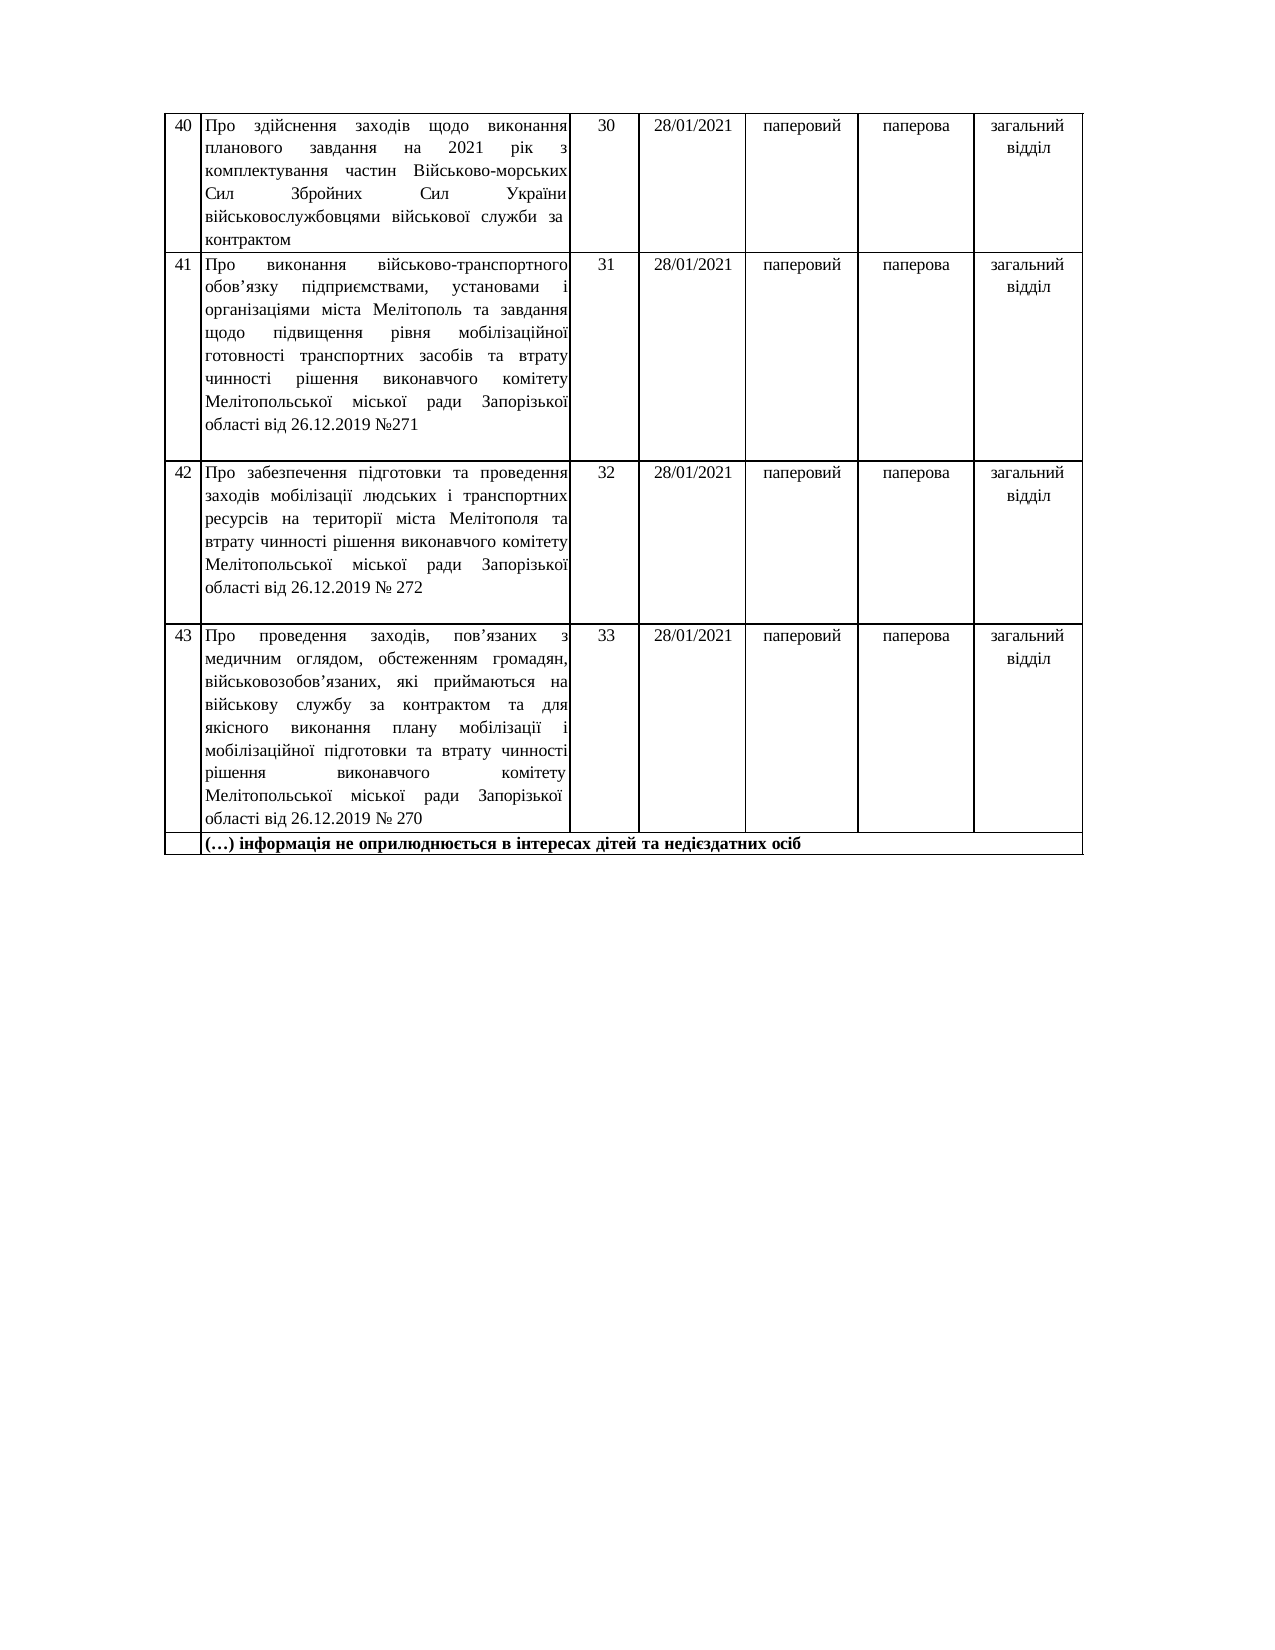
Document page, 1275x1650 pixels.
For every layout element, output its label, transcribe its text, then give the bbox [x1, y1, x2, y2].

table_cell Про проведення заходів, пов’язаних з медичним оглядом, обстеженням громадян, військовозобов’язаних, які приймаються на військову службу за контрактом та для якісного виконання плану мобілізації і мобілізаційної підготовки та втрату чинності рішення виконавчого комітету Мелітопольської міської ради Запорізької області від 26.12.2019 № 270 [202, 625, 569, 832]
table_cell [166, 833, 200, 854]
table_header 40 [166, 114, 200, 251]
table_cell паперова [859, 253, 973, 460]
table_cell 31 [571, 253, 638, 460]
table_header паперовий [746, 114, 857, 251]
table_cell паперовий [746, 625, 857, 832]
table_cell загальний відділ [975, 462, 1082, 623]
table_cell (…) інформація не оприлюднюється в інтересах дітей та недієздатних осіб [202, 833, 1082, 854]
table_header 30 [571, 114, 638, 251]
table_cell паперова [859, 625, 973, 832]
table_cell 42 [166, 462, 200, 623]
table_cell 28/01/2021 [640, 253, 745, 460]
table_header 28/01/2021 [640, 114, 745, 251]
table_cell паперовий [746, 462, 857, 623]
table_header загальний відділ [975, 114, 1082, 251]
table_header Про здійснення заходів щодо виконання планового завдання на 2021 рік з комплектування частин Військово-морських Сил Збройних Сил України військовослужбовцями військової служби за контрактом [202, 114, 569, 251]
table_cell 43 [166, 625, 200, 832]
table_header паперова [859, 114, 973, 251]
table_cell 28/01/2021 [640, 462, 745, 623]
table_cell паперова [859, 462, 973, 623]
table_cell загальний відділ [975, 253, 1082, 460]
table_cell паперовий [746, 253, 857, 460]
table_cell 33 [571, 625, 638, 832]
table_cell Про забезпечення підготовки та проведення заходів мобілізації людських і транспортних ресурсів на території міста Мелітополя та втрату чинності рішення виконавчого комітету Мелітопольської міської ради Запорізької області від 26.12.2019 № 272 [202, 462, 569, 623]
table_cell загальний відділ [975, 625, 1082, 832]
table_cell 41 [166, 253, 200, 460]
table_cell 32 [571, 462, 638, 623]
table_cell 28/01/2021 [640, 625, 745, 832]
table_cell Про виконання військово-транспортного обов’язку підприємствами, установами і організаціями міста Мелітополь та завдання щодо підвищення рівня мобілізаційної готовності транспортних засобів та втрату чинності рішення виконавчого комітету Мелітопольської міської ради Запорізької області від 26.12.2019 №271 [202, 253, 569, 460]
